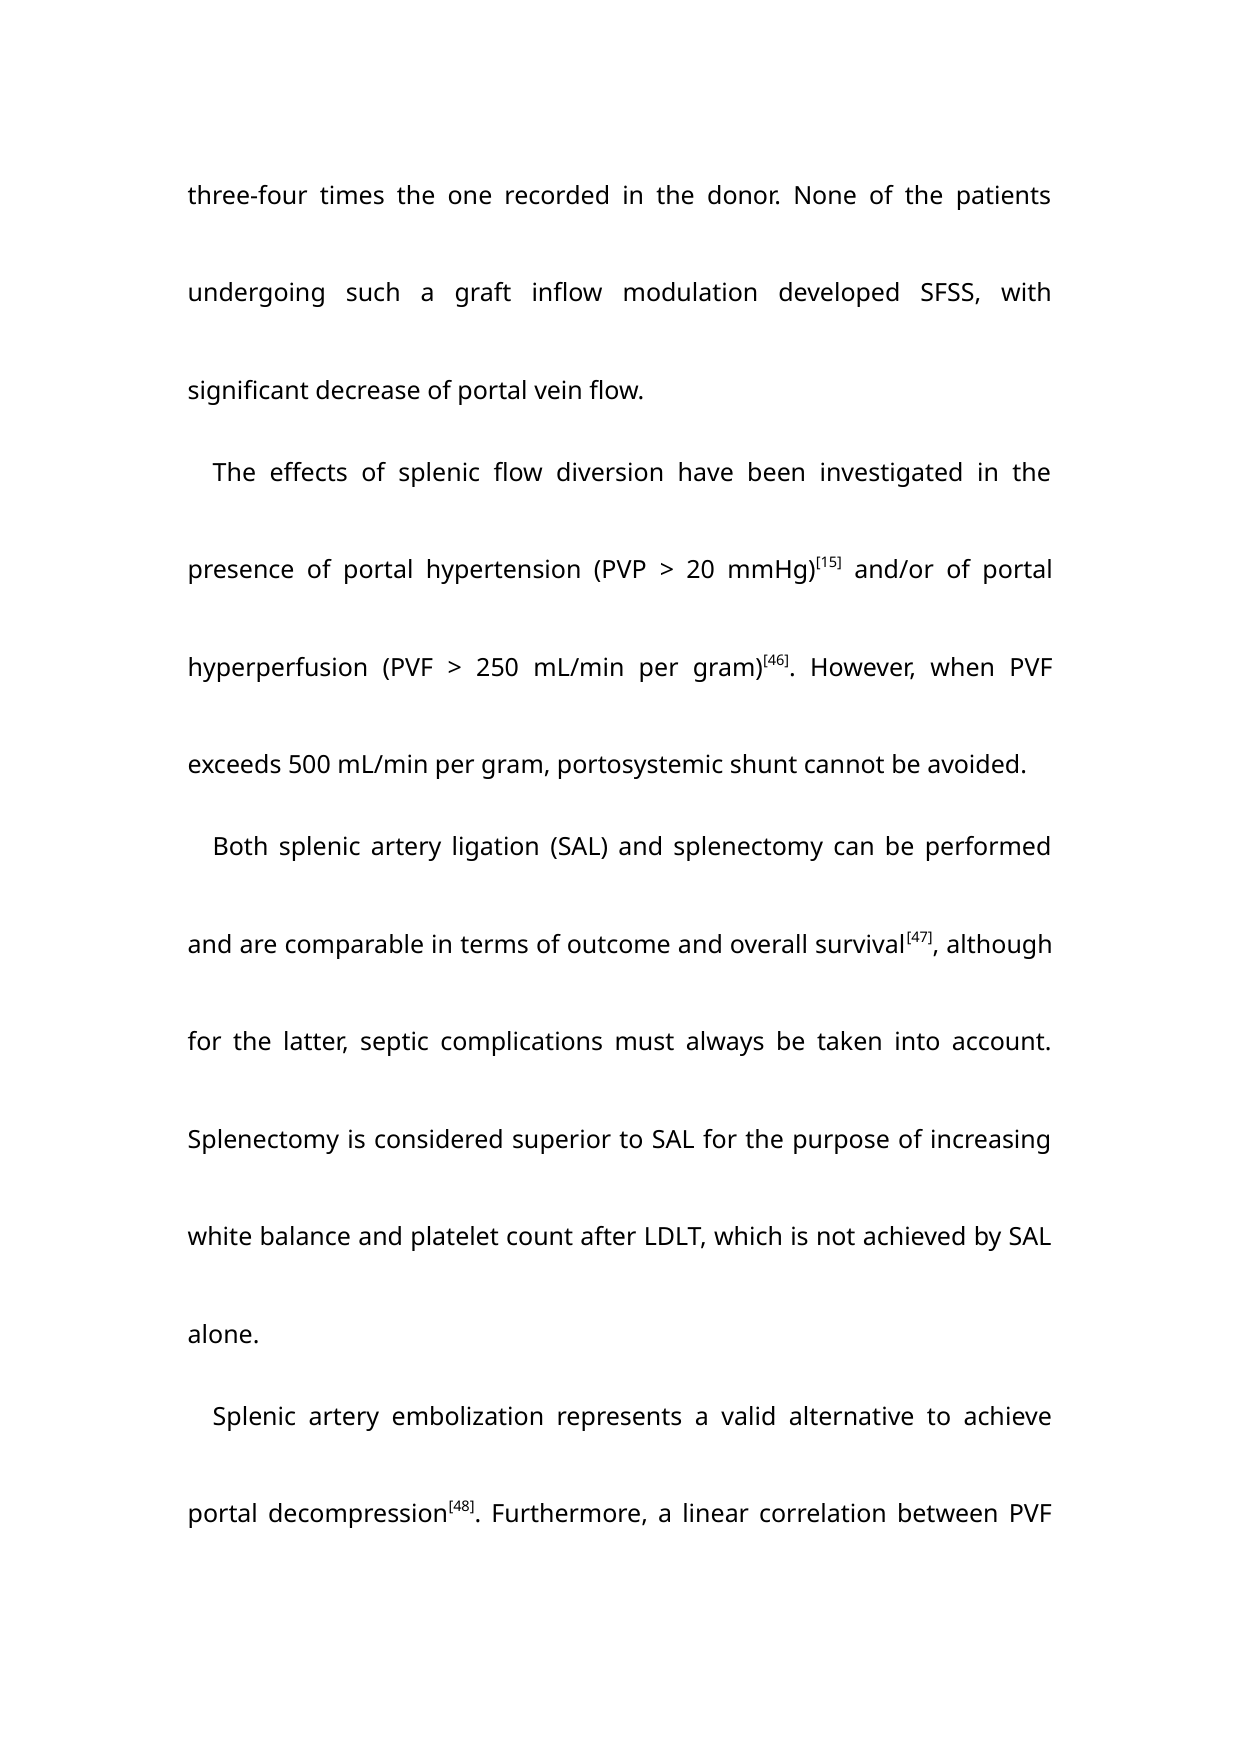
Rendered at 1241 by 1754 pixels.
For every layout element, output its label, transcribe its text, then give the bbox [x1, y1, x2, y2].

text The effects of splenic flow diversion have been investigated in the presence of portal hypertension (PVP > 20 mmHg)[15] and/or of portal hyperperfusion (PVF > 250 ml/min per gram)[46]. However, when PVF exceeds 500 ml/min per gram, portosystemic shunt cannot be avoided. [187, 439, 1053, 796]
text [187, 1383, 1053, 1545]
text Both splenic artery ligation (SAL) and splenectomy can be performed and are comparable in terms of outcome and overall survival[47], although for the latter, septic complications must always be taken into account. Splenectomy is considered superior to SAL for the purpose of increasing white balance and platelet count after LDLT, which is not achieved by SAL alone. [187, 813, 1053, 1366]
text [187, 162, 1053, 422]
